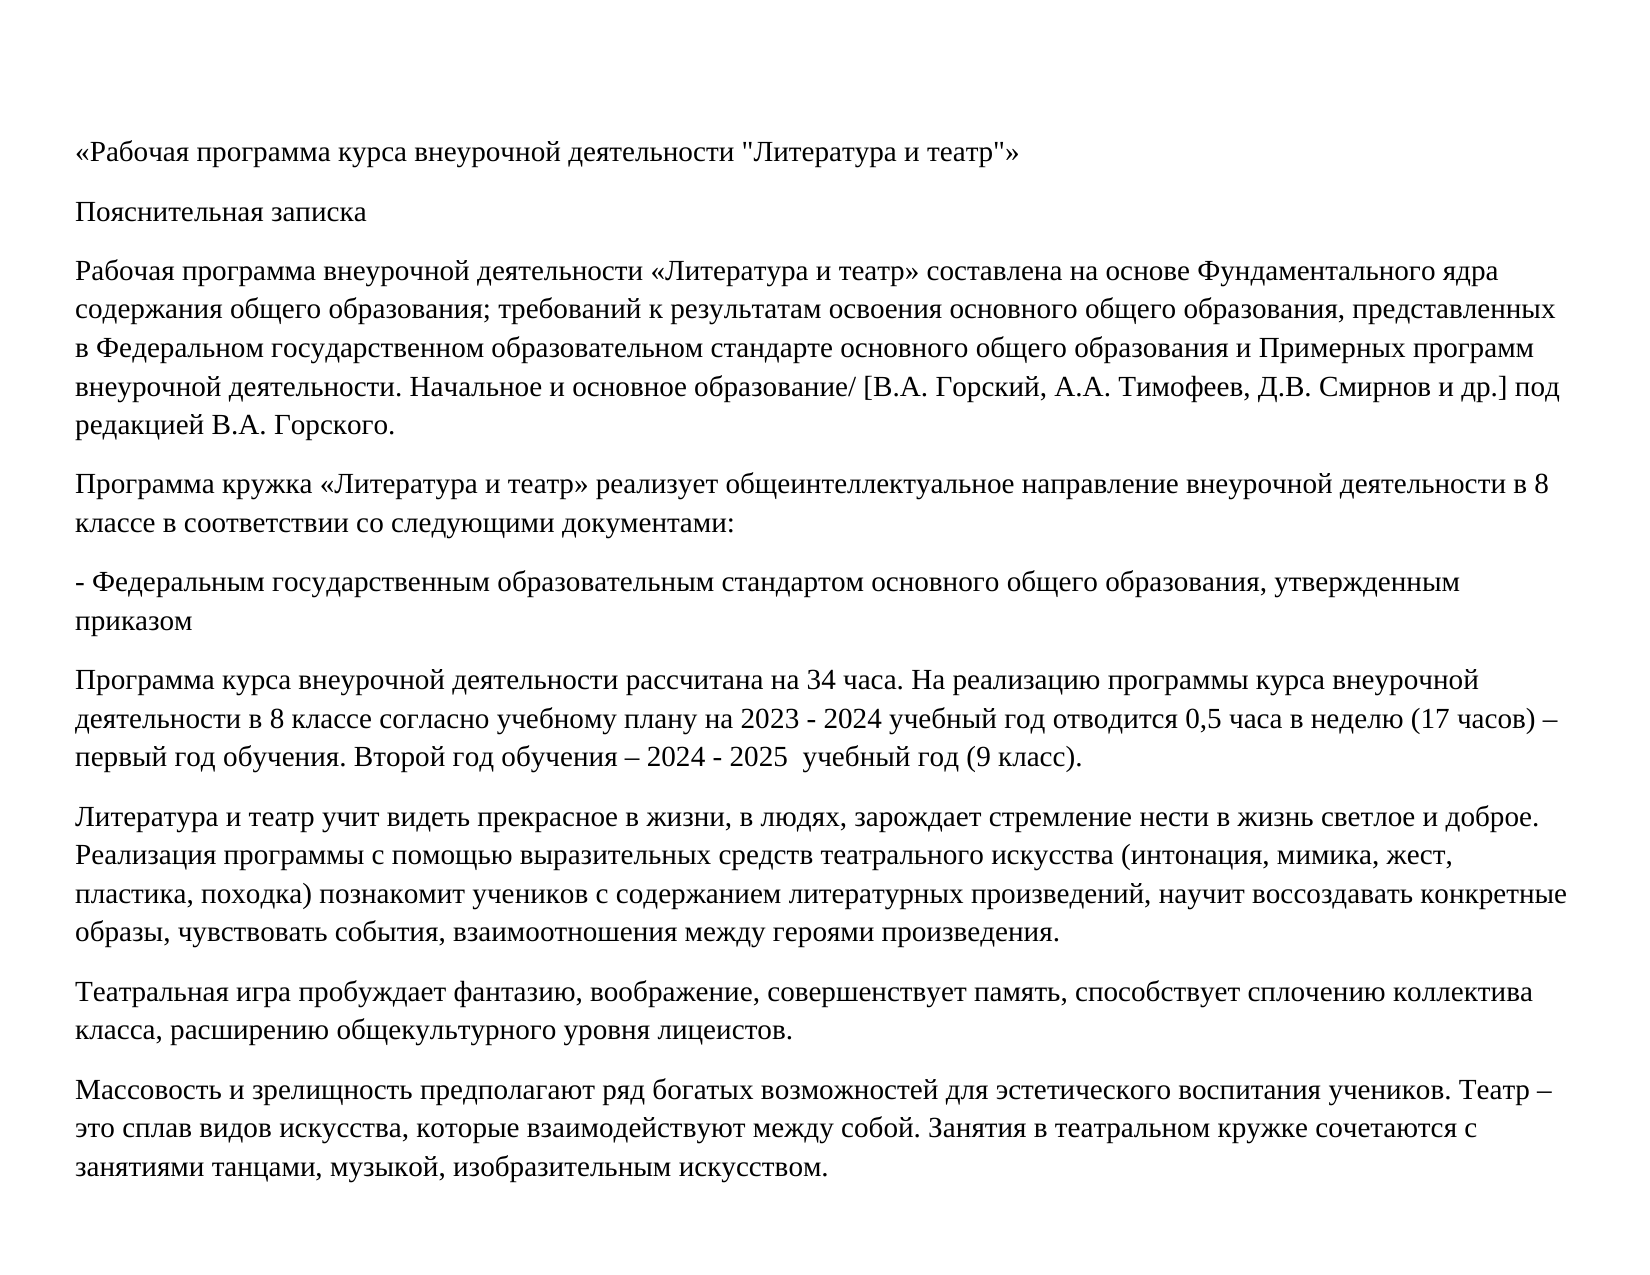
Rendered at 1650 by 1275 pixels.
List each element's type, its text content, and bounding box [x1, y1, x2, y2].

text «Рабочая программа курса внеурочной деятельности "Литература и театр"» [75, 134, 1575, 168]
text - Федеральным государственным образовательным стандартом основного общего образования, утвержденным приказом [75, 564, 1575, 637]
text Пояснительная записка [75, 194, 1575, 227]
text Литература и театр учит видеть прекрасное в жизни, в людях, зарождает стремление нести в жизнь светлое и доброе. Реализация программы с помощью выразительных средств театрального искусства (интонация, мимика, жест, пластика, походка) познакомит учеников с содержанием литературных произведений, научит воссоздавать конкретные образы, чувствовать события, взаимоотношения между героями произведения. [75, 799, 1575, 948]
text Программа курса внеурочной деятельности рассчитана на 34 часа. На реализацию программы курса внеурочной деятельности в 8 классе согласно учебному плану на 2023 - 2024 учебный год отводится 0,5 часа в неделю (17 часов) – первый год обучения. Второй год обучения – 2024 - 2025 учебный год (9 класс). [75, 662, 1575, 773]
text Массовость и зрелищность предполагают ряд богатых возможностей для эстетического воспитания учеников. Театр – это сплав видов искусства, которые взаимодействуют между собой. Занятия в театральном кружке сочетаются с занятиями танцами, музыкой, изобразительным искусством. [75, 1072, 1575, 1182]
text Рабочая программа внеурочной деятельности «Литература и театр» составлена на основе Фундаментального ядра содержания общего образования; требований к результатам освоения основного общего образования, представленных в Федеральном государственном образовательном стандарте основного общего образования и Примерных программ внеурочной деятельности. Начальное и основное образование/ [В.А. Горский, А.А. Тимофеев, Д.В. Смирнов и др.] под редакцией В.А. Горского. [75, 253, 1575, 441]
text Театральная игра пробуждает фантазию, воображение, совершенствует память, способствует сплочению коллектива класса, расширению общекультурного уровня лицеистов. [75, 974, 1575, 1046]
text Программа кружка «Литература и театр» реализует общеинтеллектуальное направление внеурочной деятельности в 8 классе в соответствии со следующими документами: [75, 467, 1575, 539]
